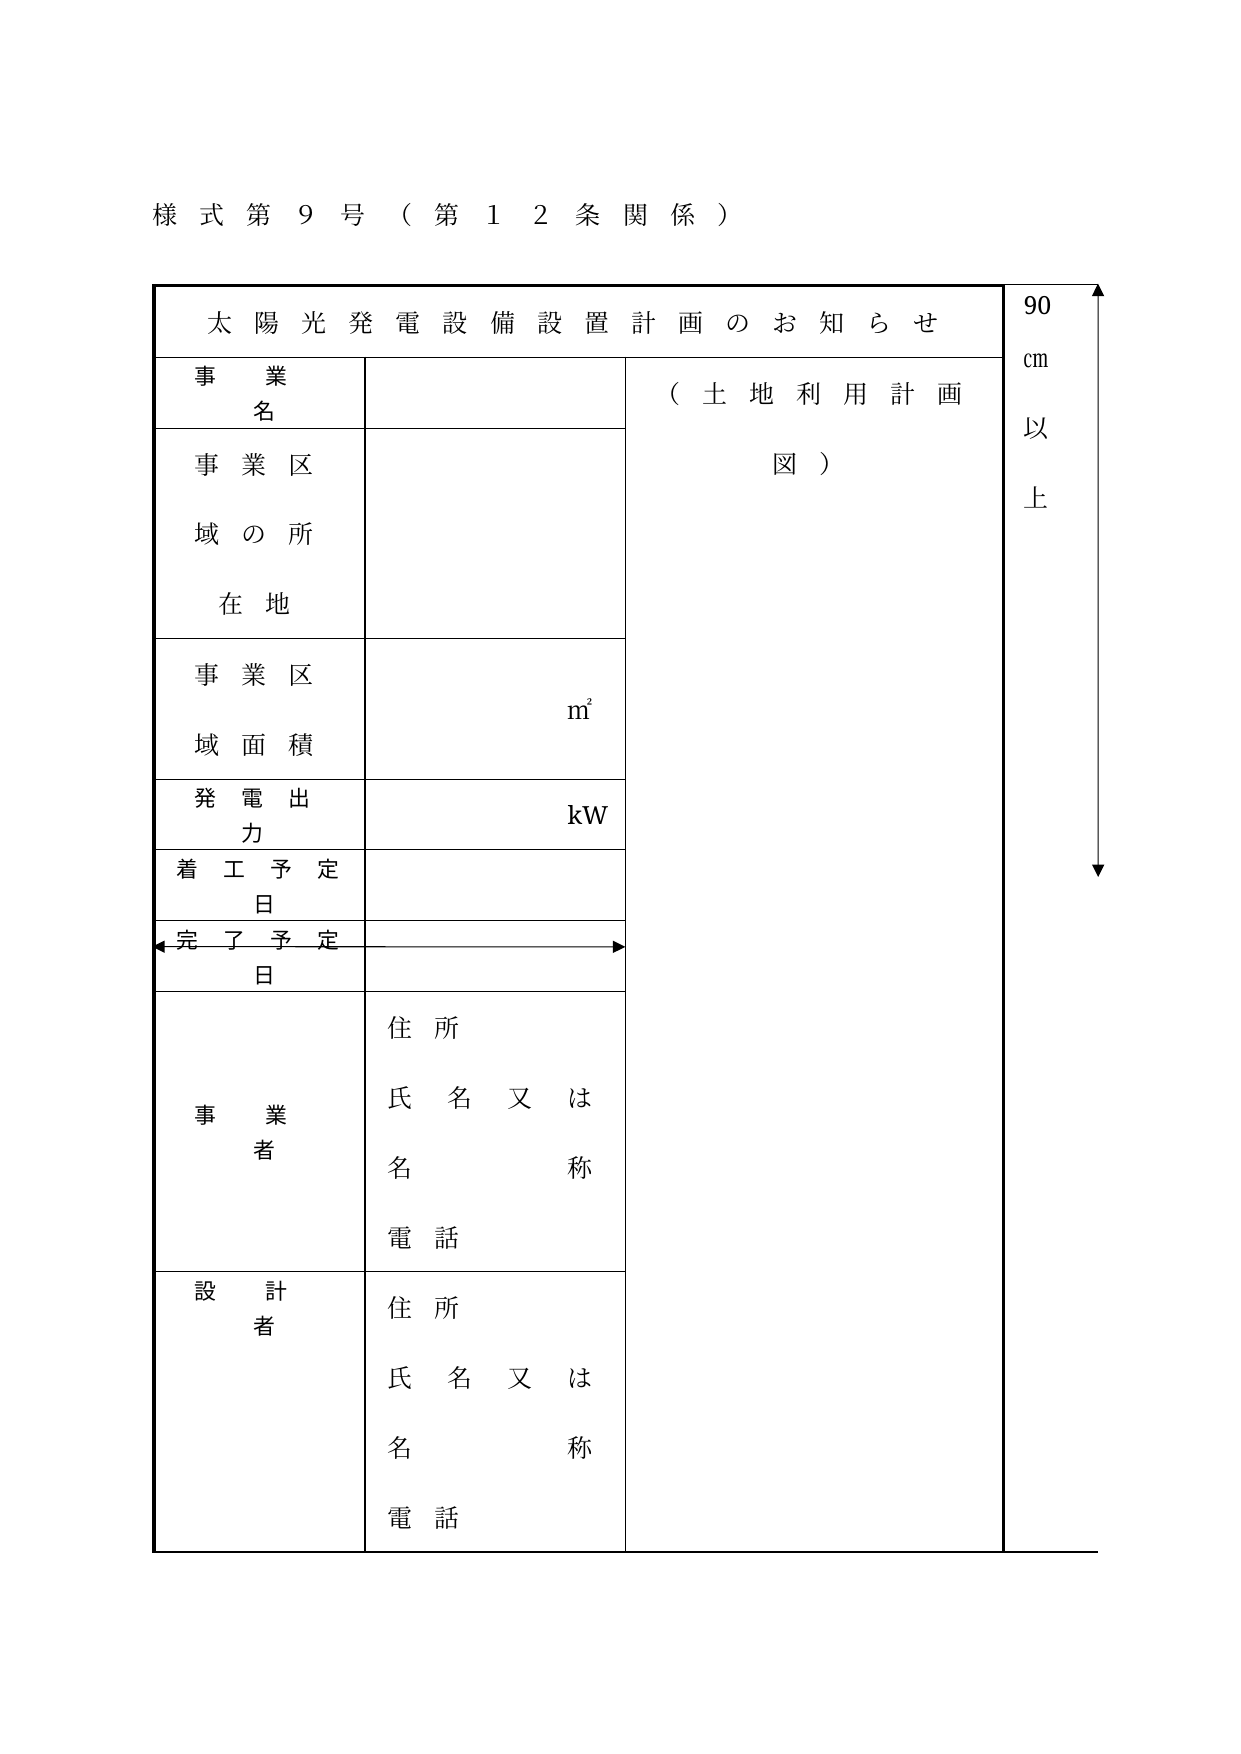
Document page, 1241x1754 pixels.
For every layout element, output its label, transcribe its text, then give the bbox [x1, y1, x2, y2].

table_cell [366, 948, 625, 991]
table_cell 事業名 [156, 358, 364, 427]
table_cell 事業区域の所在地 [156, 429, 364, 638]
table_cell [366, 429, 625, 638]
table_cell [366, 921, 625, 946]
table_cell 完了予定日 [156, 921, 364, 946]
table_cell [366, 358, 625, 427]
table_cell 住所 氏名又は名称 電話 [366, 992, 625, 1271]
table_cell kW [366, 780, 625, 849]
table_cell 完了予定日 [156, 948, 364, 991]
table_cell ㎡ [366, 639, 625, 778]
table_header 90㎝ 以上 [1005, 285, 1098, 1551]
table_header 太陽光発電設備設置計画のお知らせ [156, 287, 1002, 357]
table_cell 事業者 [156, 992, 364, 1271]
table_cell 発電出力 [156, 780, 364, 849]
table_cell 住所 氏名又は名称 電話 [366, 1272, 625, 1551]
text 様式第９号（第１２条関係） [152, 179, 1117, 249]
table_cell 事業区域面積 [156, 639, 364, 778]
table_cell [366, 850, 625, 920]
table_cell （土地利用計画図） [626, 358, 1002, 1551]
table_cell 着工予定日 [156, 850, 364, 920]
table_cell 設計者 [156, 1272, 364, 1551]
